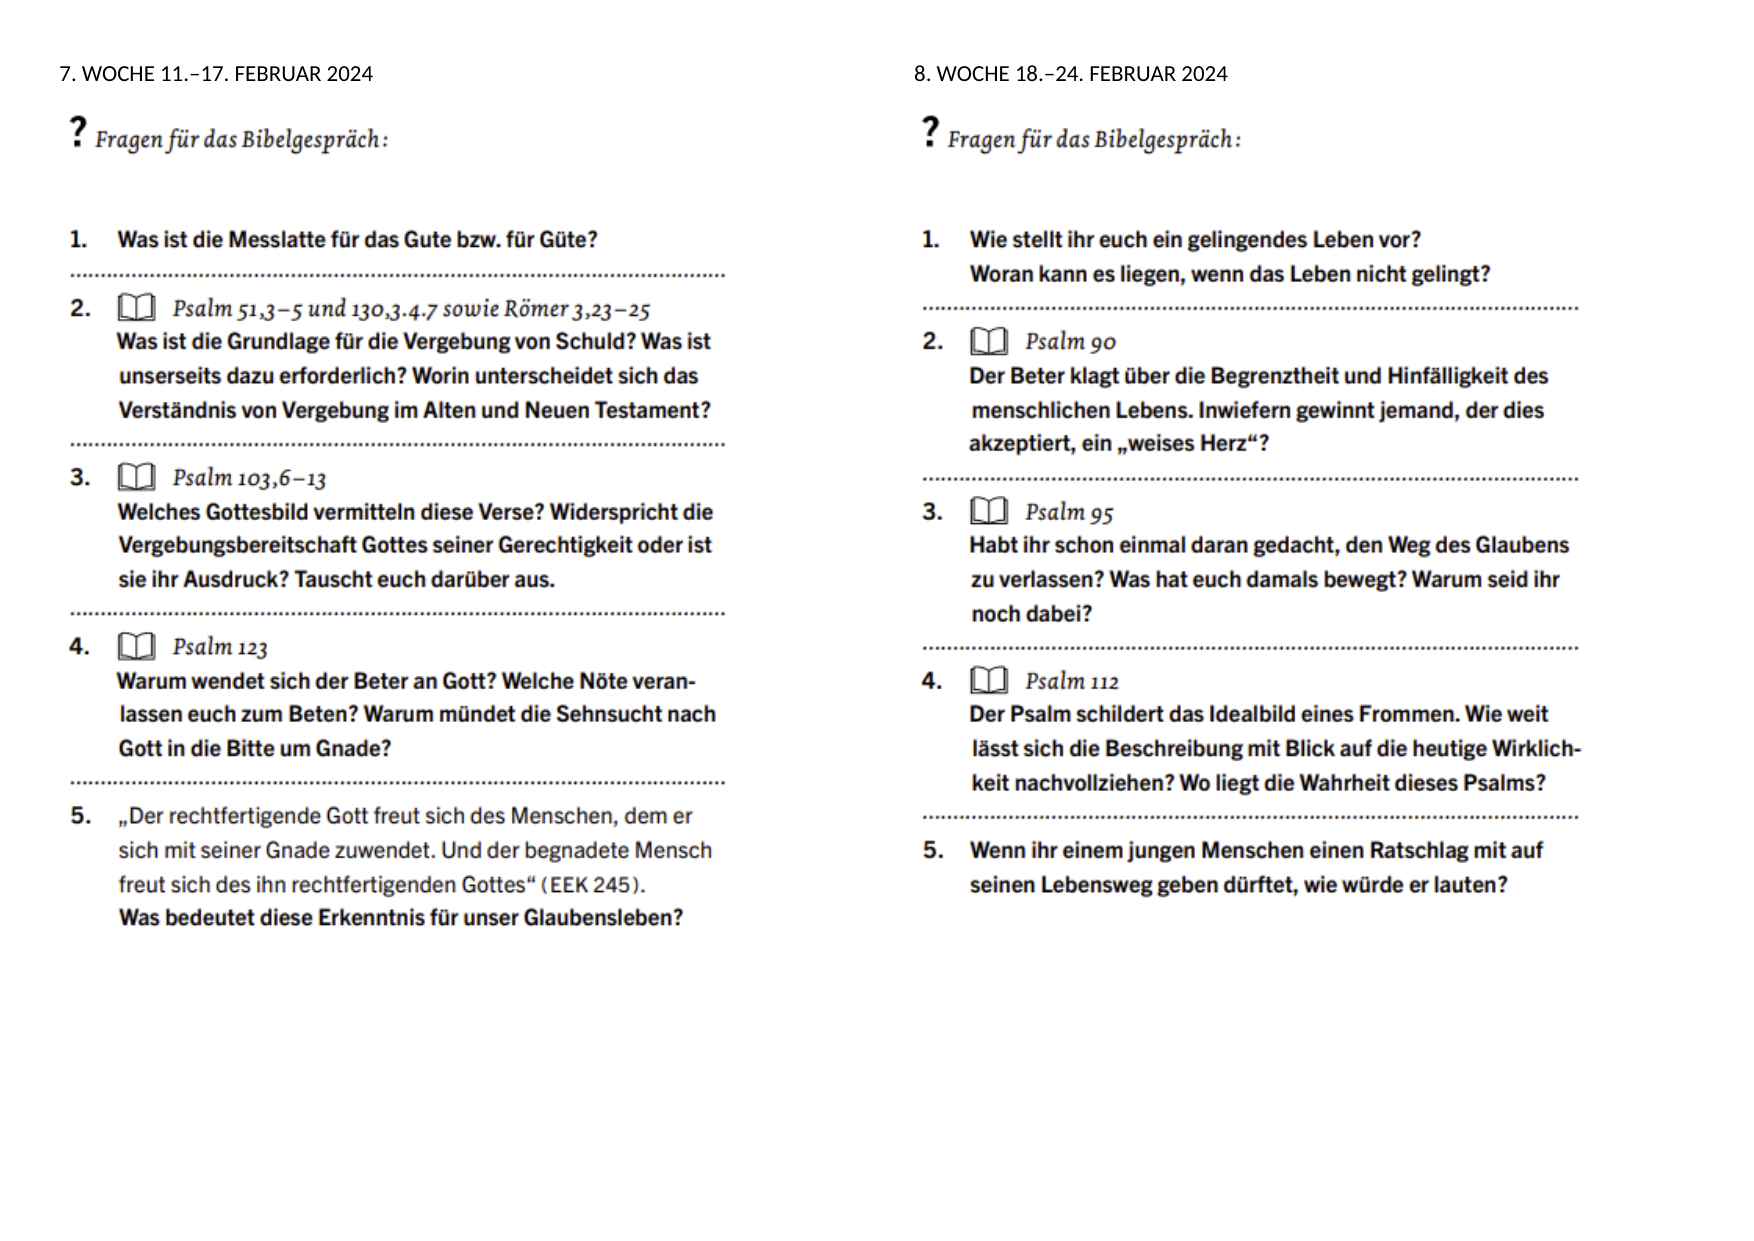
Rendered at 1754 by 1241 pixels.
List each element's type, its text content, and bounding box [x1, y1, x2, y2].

picture [913, 106, 1599, 924]
text 8. WOCHE 18.–24. FEBRUAR 2024 [914, 59, 1695, 87]
picture [59, 106, 755, 949]
text 7. WOCHE 11.–17. FEBRUAR 2024 [59, 59, 840, 87]
